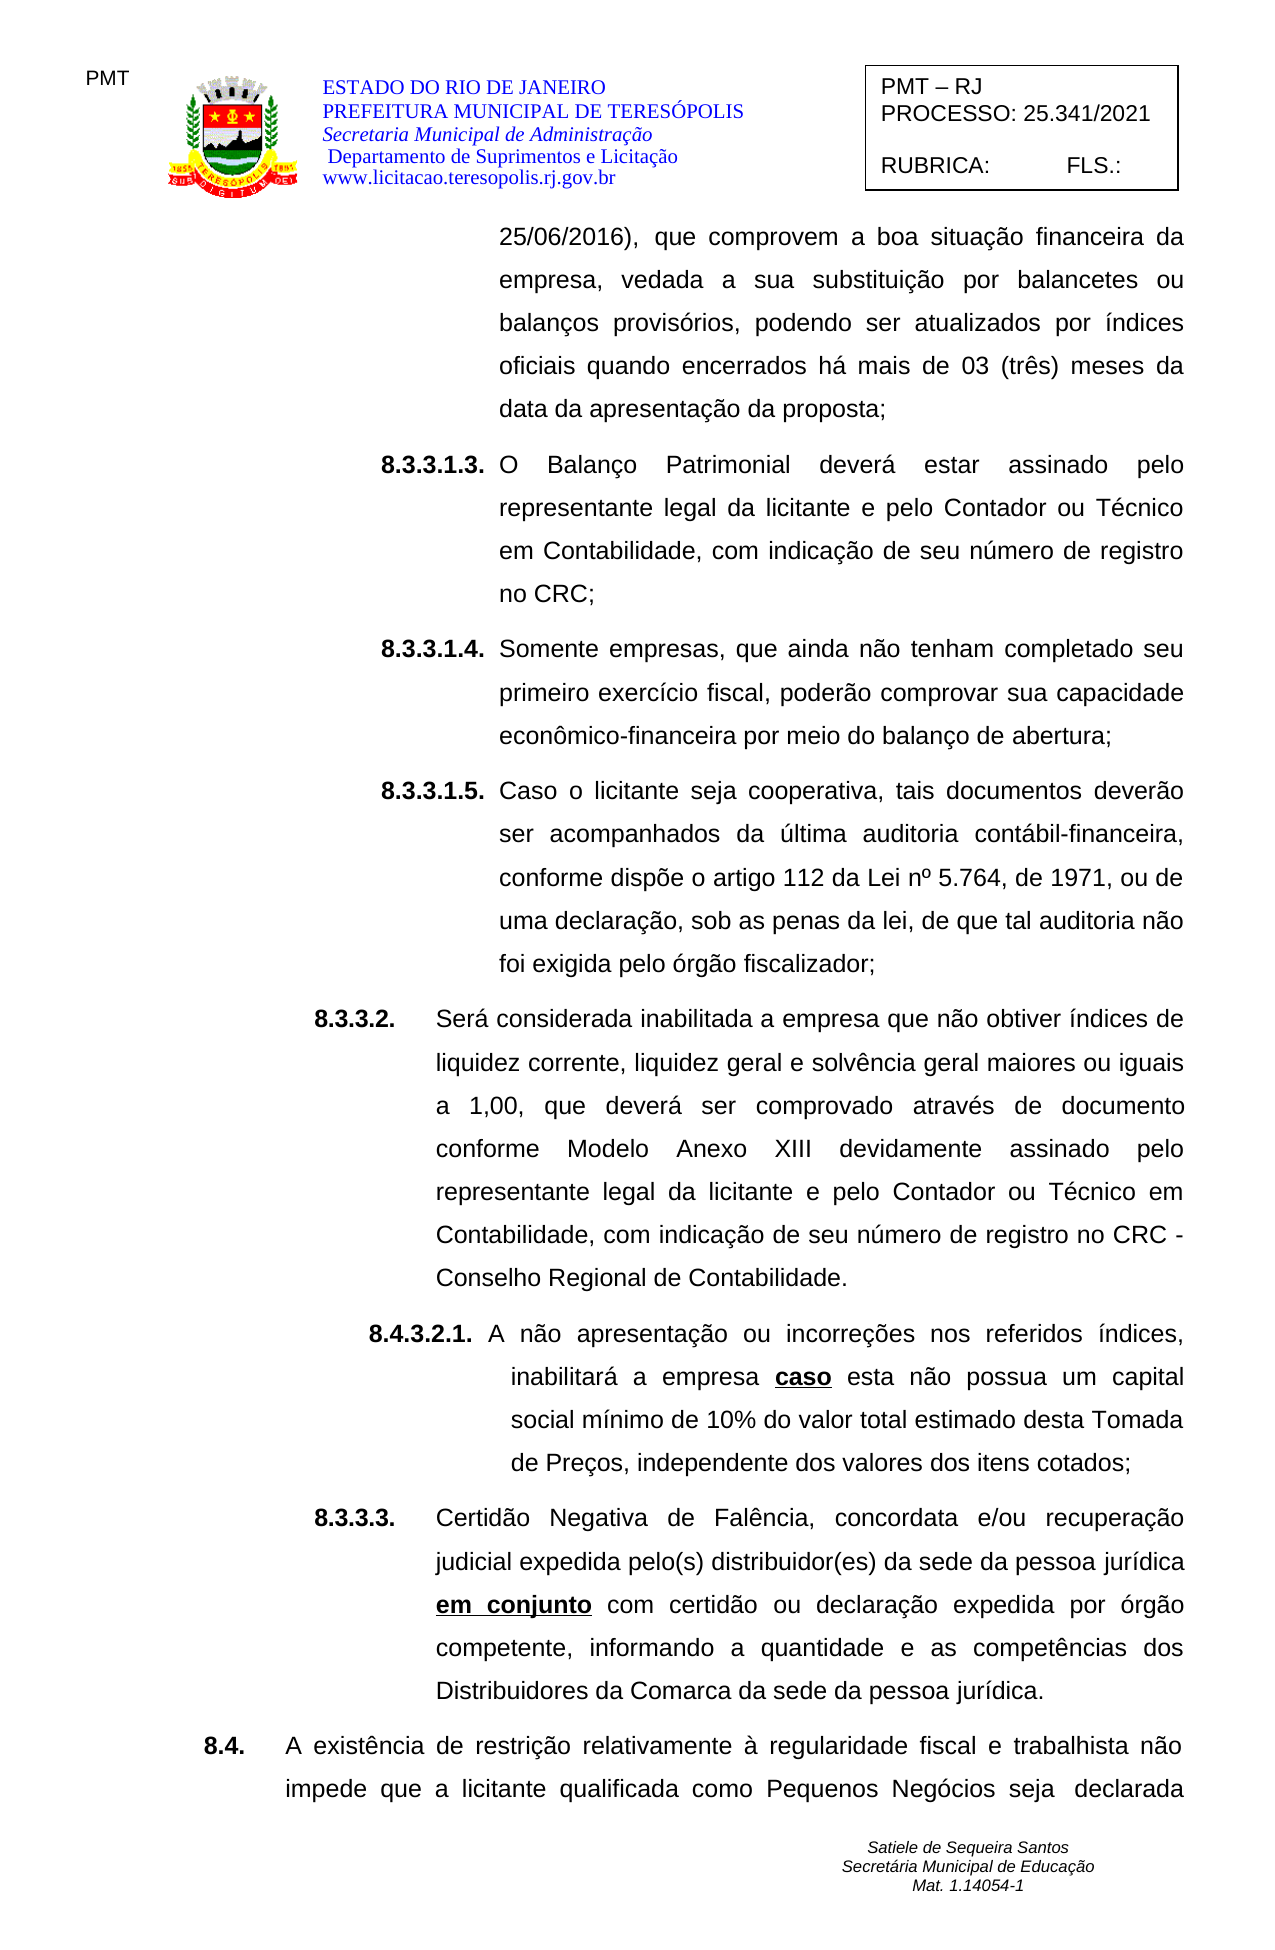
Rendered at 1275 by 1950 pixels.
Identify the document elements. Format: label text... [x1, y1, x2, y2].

text 8.4.3.2.1. A não apresentação ou incorreções nos referidos índices, inabilitará a empresa caso esta não possua um capital social mínimo de 10% do valor total estimado desta Tomada de Preços, independente dos valores dos itens cotados; [368, 1319, 1185, 1477]
list Certidão Negativa de Falência, concordata e/ou recuperação judicial expedida pelo(s) distribuidor(es) da sede da pessoa jurídica em conjunto com certidão ou declaração expedida por órgão competente, informando a quantidade e as competências dos Distribuidores da Comarca da sede da pessoa jurídica. [314, 1503, 1185, 1704]
list Somente empresas, que ainda não tenham completado seu primeiro exercício fiscal, poderão comprovar sua capacidade econômico-financeira por meio do balanço de abertura; [381, 634, 1185, 749]
list O Balanço Patrimonial deverá estar assinado pelo representante legal da licitante e pelo Contador ou Técnico em Contabilidade, com indicação de seu número de registro no CRC; [381, 449, 1185, 608]
list Será considerada inabilitada a empresa que não obtiver índices de liquidez corrente, liquidez geral e solvência geral maiores ou iguais a 1,00, que deverá ser comprovado através de documento conforme Modelo Anexo XIII devidamente assinado pelo representante legal da licitante e pelo Contador ou Técnico em Contabilidade, com indicação de seu número de registro no CRC - Conselho Regional de Contabilidade. [314, 1004, 1185, 1292]
list Caso o licitante seja cooperativa, tais documentos deverão ser acompanhados da última auditoria contábil-financeira, conforme dispõe o artigo 112 da Lei nº 5.764, de 1971, ou de uma declaração, sob as penas da lei, de que tal auditoria não foi exigida pelo órgão fiscalizador; [381, 776, 1185, 977]
picture [168, 76, 298, 198]
